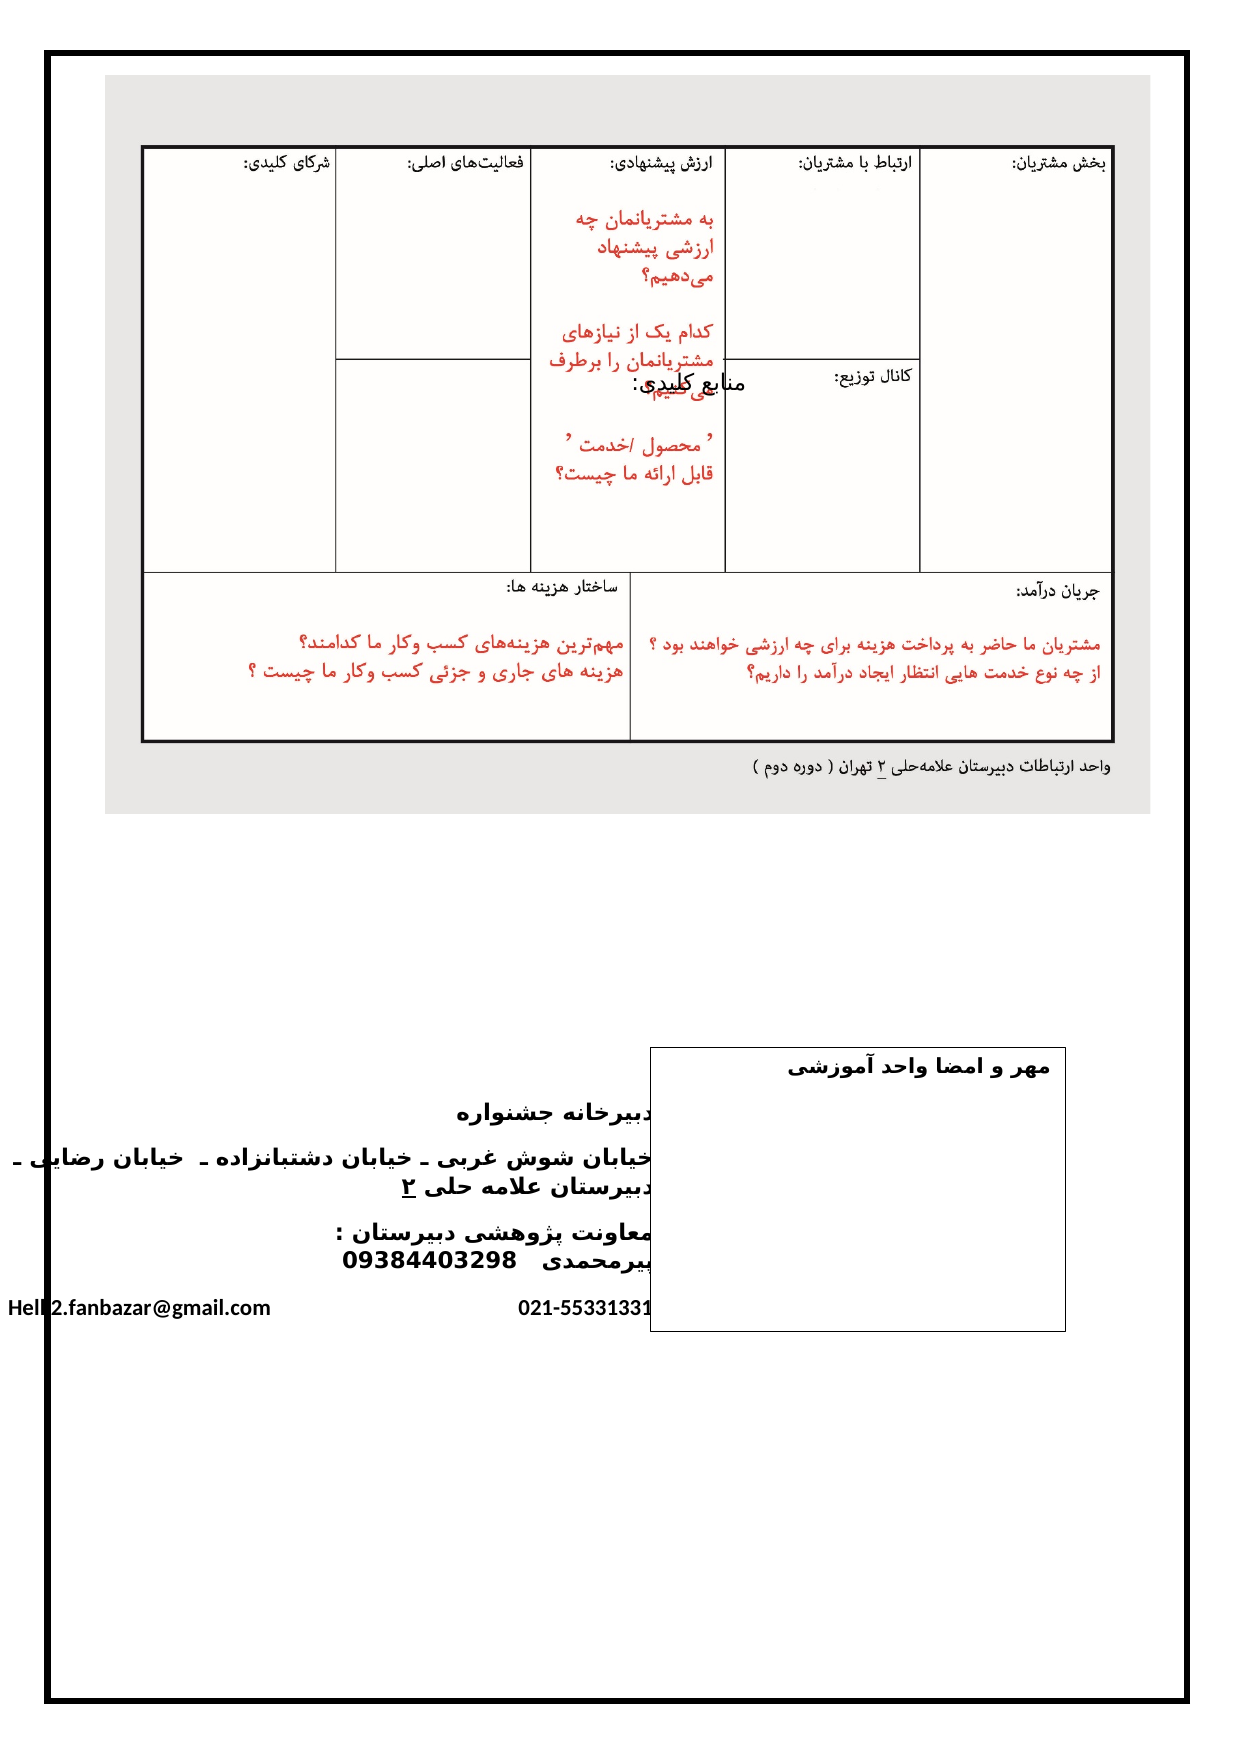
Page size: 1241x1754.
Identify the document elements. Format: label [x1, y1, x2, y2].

picture [105, 75, 1151, 814]
